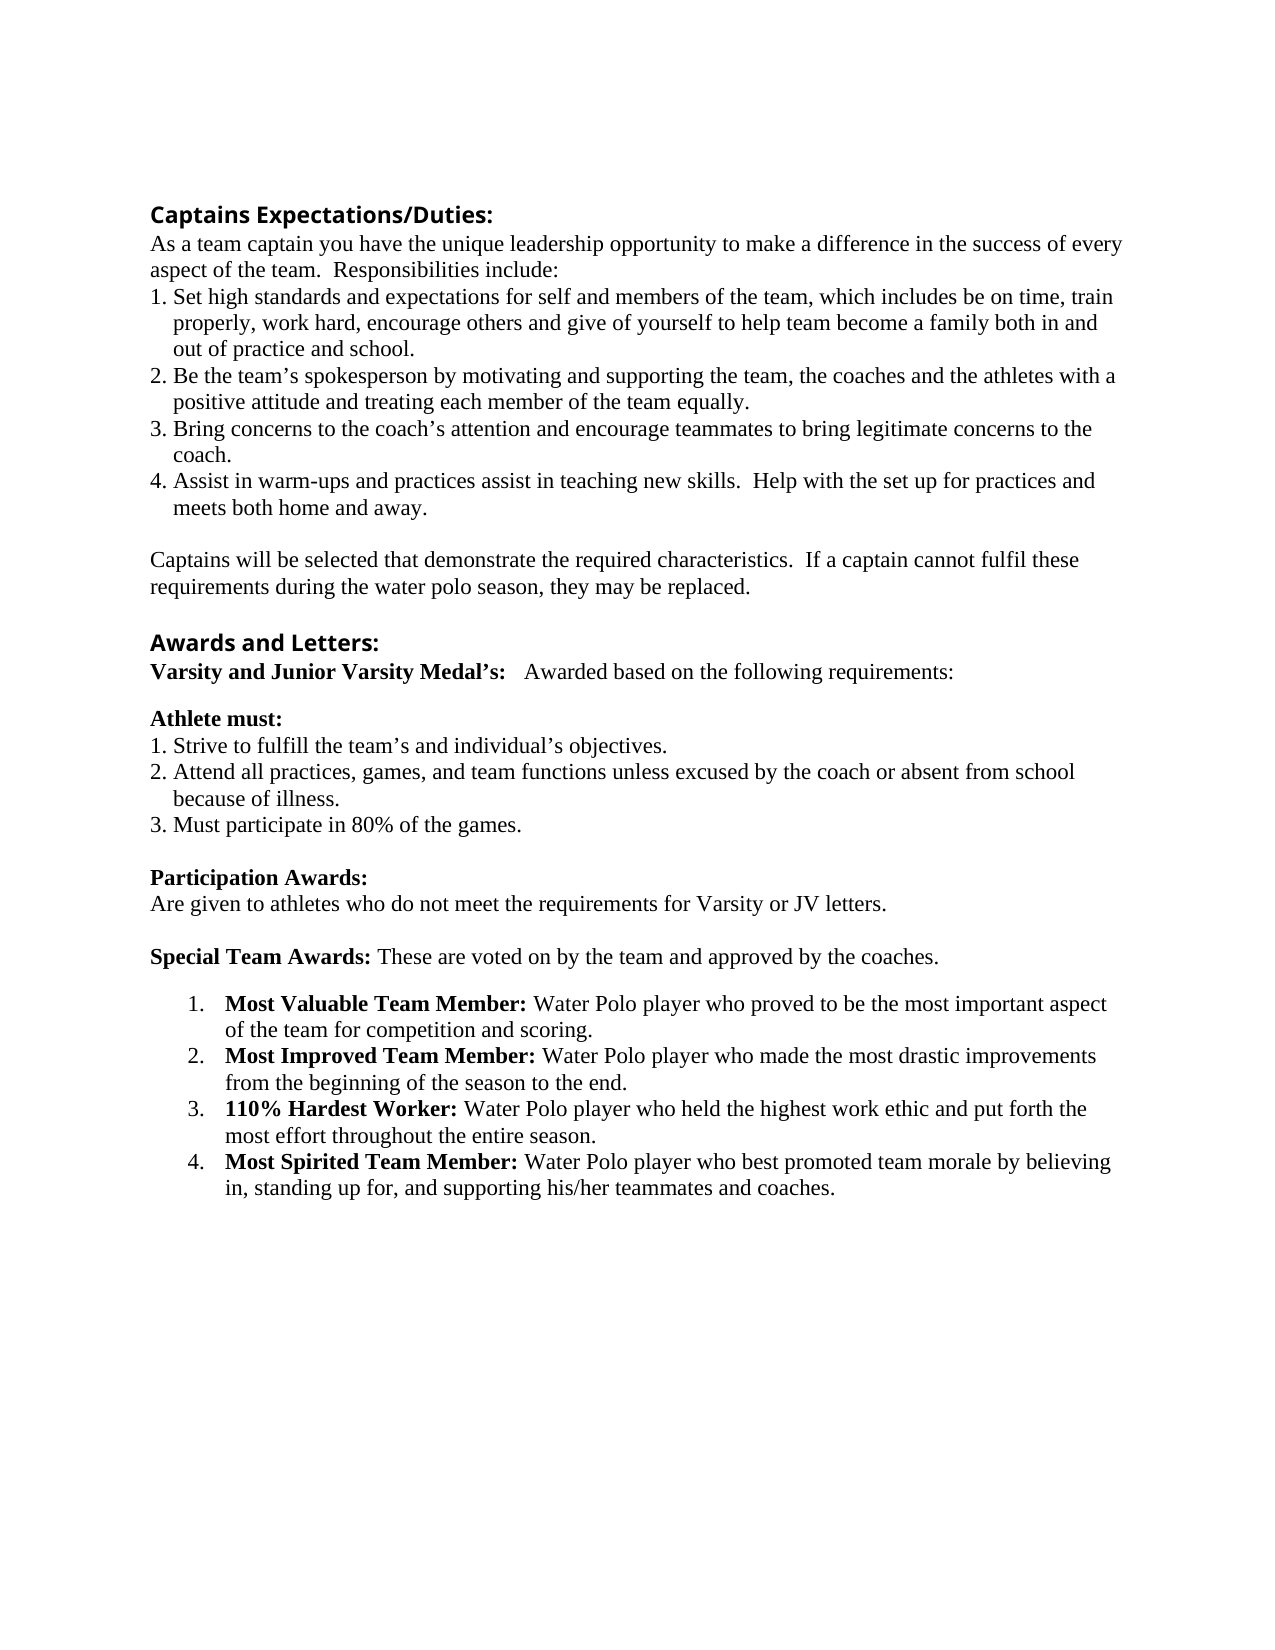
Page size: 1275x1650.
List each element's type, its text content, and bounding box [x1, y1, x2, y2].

text 3. Bring concerns to the coach’s attention and encourage teammates to bring legitimate concerns to the coach. [150, 414, 1125, 467]
text 4. Assist in warm-ups and practices assist in teaching new skills. Help with the set up for practices and meets both home and away. [150, 467, 1125, 520]
text Captains Expectations/Duties: As a team captain you have the unique leadership opportunity to make a difference in the success of every aspect of the team. Responsibilities include: [150, 199, 1125, 283]
text Special Team Awards: These are voted on by the team and approved by the coaches. [150, 943, 1125, 969]
text Captains will be selected that demonstrate the required characteristics. If a captain cannot fulfil these requirements during the water polo season, they may be replaced. [150, 546, 1125, 627]
list Most Spirited Team Member: Water Polo player who best promoted team morale by believing in, standing up for, and supporting his/her teammates and coaches. [187, 1148, 1125, 1201]
text 3. Must participate in 80% of the games. [150, 811, 1125, 837]
list Most Valuable Team Member: Water Polo player who proved to be the most important aspect of the team for competition and scoring. [187, 990, 1125, 1043]
text 1. Set high standards and expectations for self and members of the team, which includes be on time, train properly, work hard, encourage others and give of yourself to help team become a family both in and out of practice and school. [150, 283, 1125, 362]
list Most Improved Team Member: Water Polo player who made the most drastic improvements from the beginning of the season to the end. [187, 1043, 1125, 1095]
text Athlete must: [150, 706, 1125, 732]
text 2. Attend all practices, games, and team functions unless excused by the coach or absent from school because of illness. [150, 758, 1125, 811]
text Participation Awards: Are given to athletes who do not meet the requirements for Varsity or JV letters. [150, 864, 1125, 916]
text 2. Be the team’s spokesperson by motivating and supporting the team, the coaches and the athletes with a positive attitude and treating each member of the team equally. [150, 362, 1125, 414]
list 110% Hardest Worker: Water Polo player who held the highest work ethic and put forth the most effort throughout the entire season. [187, 1095, 1125, 1148]
text 1. Strive to fulfill the team’s and individual’s objectives. [150, 732, 1125, 758]
text Awards and Letters: Varsity and Junior Varsity Medal’s: Awarded based on the following requirements: [150, 627, 1125, 685]
